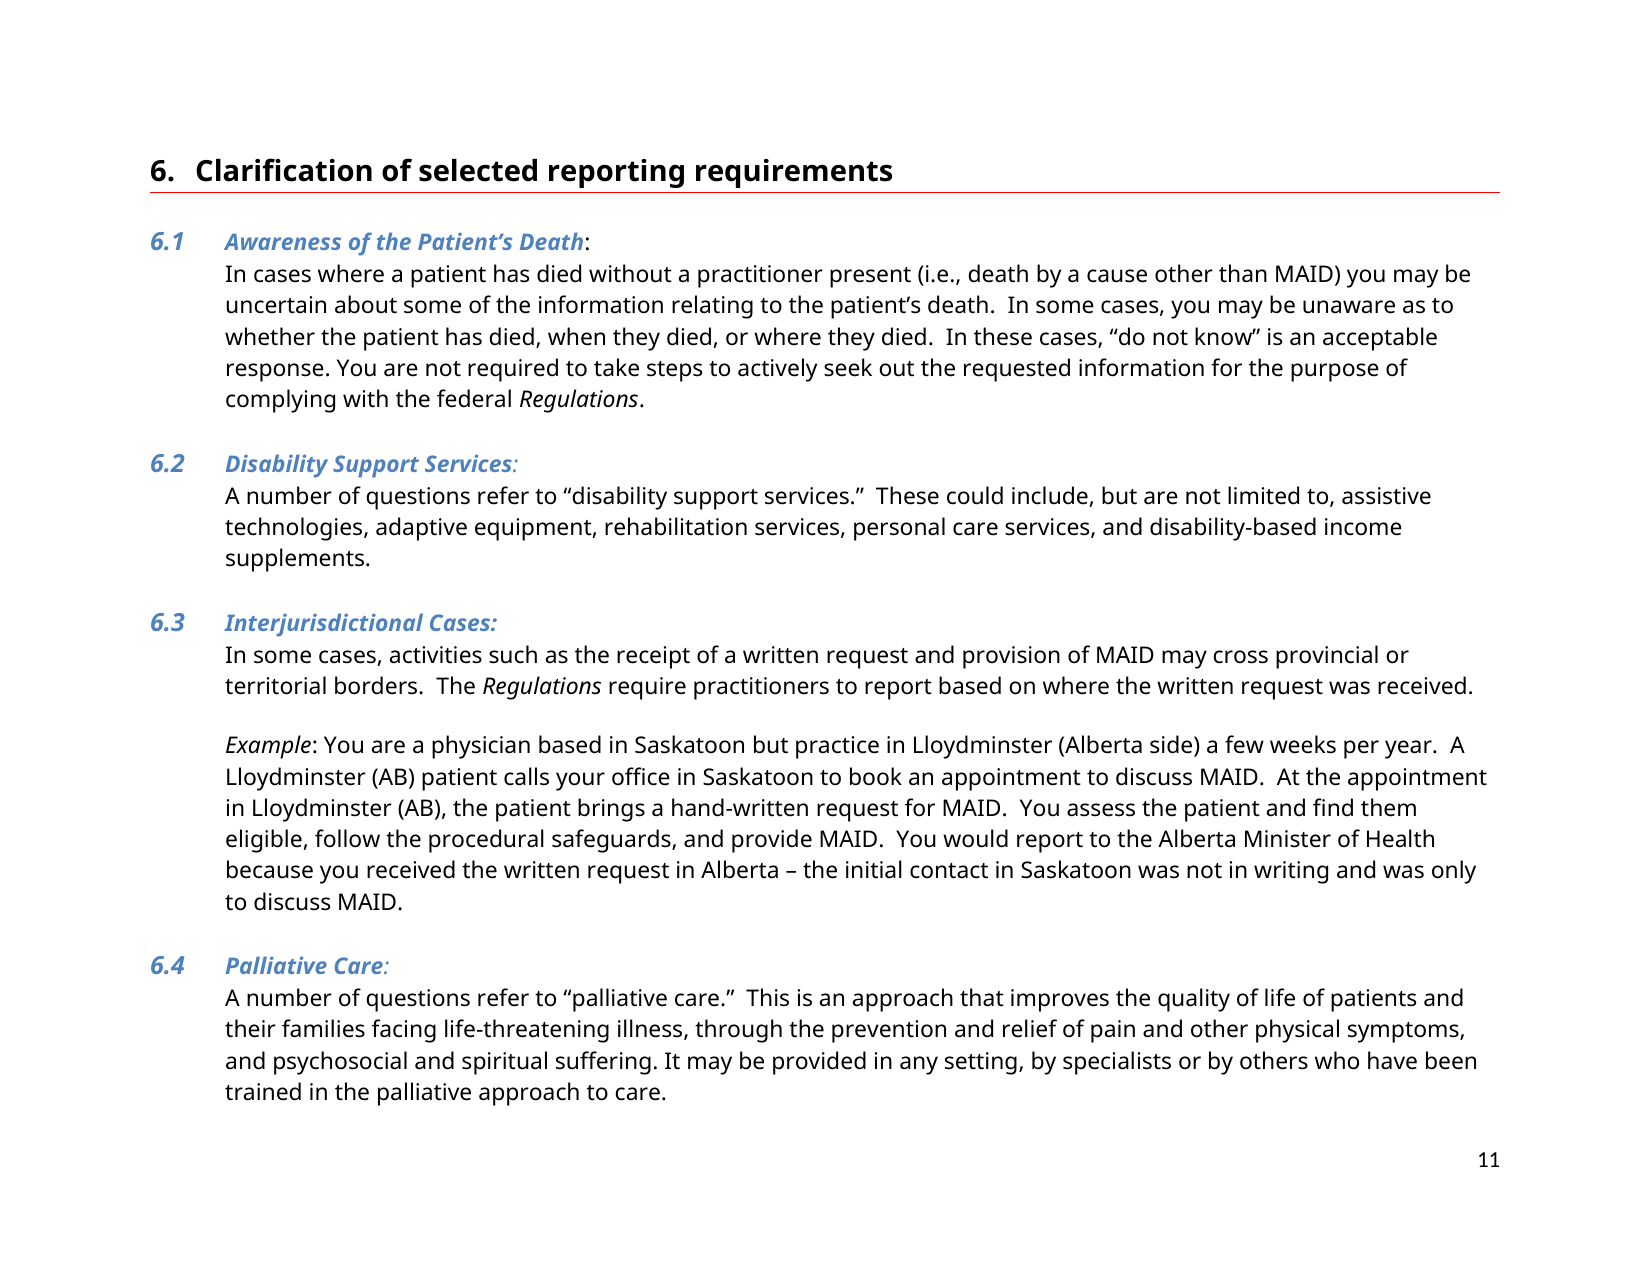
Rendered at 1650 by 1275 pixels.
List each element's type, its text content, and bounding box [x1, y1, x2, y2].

subtitle Clarification of selected reporting requirements [150, 150, 1500, 192]
list In cases where a patient has died without a practitioner present (i.e., death by a cause other than MAID) you may be uncertain about some of the information relating to the patient’s death. In some cases, you may be unaware as to whether the patient has died, when they died, or where they died. In these cases, “do not know” is an acceptable response. You are not required to take steps to actively seek out the requested information for the purpose of complying with the federal Regulations. [225, 258, 1500, 414]
list In some cases, activities such as the receipt of a written request and provision of MAID may cross provincial or territorial borders. The Regulations require practitioners to report based on where the written request was received. [225, 639, 1500, 701]
list Interjurisdictional Cases: [150, 605, 1500, 639]
list Palliative Care: [150, 948, 1500, 982]
list A number of questions refer to “palliative care.” This is an approach that improves the quality of life of patients and their families facing life-threatening illness, through the prevention and relief of pain and other physical symptoms, and psychosocial and spiritual suffering. It may be provided in any setting, by specialists or by others who have been trained in the palliative approach to care. [225, 982, 1500, 1107]
list Example: You are a physician based in Saskatoon but practice in Lloydminster (Alberta side) a few weeks per year. A Lloydminster (AB) patient calls your office in Saskatoon to book an appointment to discuss MAID. At the appointment in Lloydminster (AB), the patient brings a hand-written request for MAID. You assess the patient and find them eligible, follow the procedural safeguards, and provide MAID. You would report to the Alberta Minister of Health because you received the written request in Alberta – the initial contact in Saskatoon was not in writing and was only to discuss MAID. [225, 729, 1500, 917]
list A number of questions refer to “disability support services.” These could include, but are not limited to, assistive technologies, adaptive equipment, rehabilitation services, personal care services, and disability-based income supplements. [225, 480, 1500, 573]
list Awareness of the Patient’s Death: [150, 224, 1500, 258]
list Disability Support Services: [150, 446, 1500, 480]
